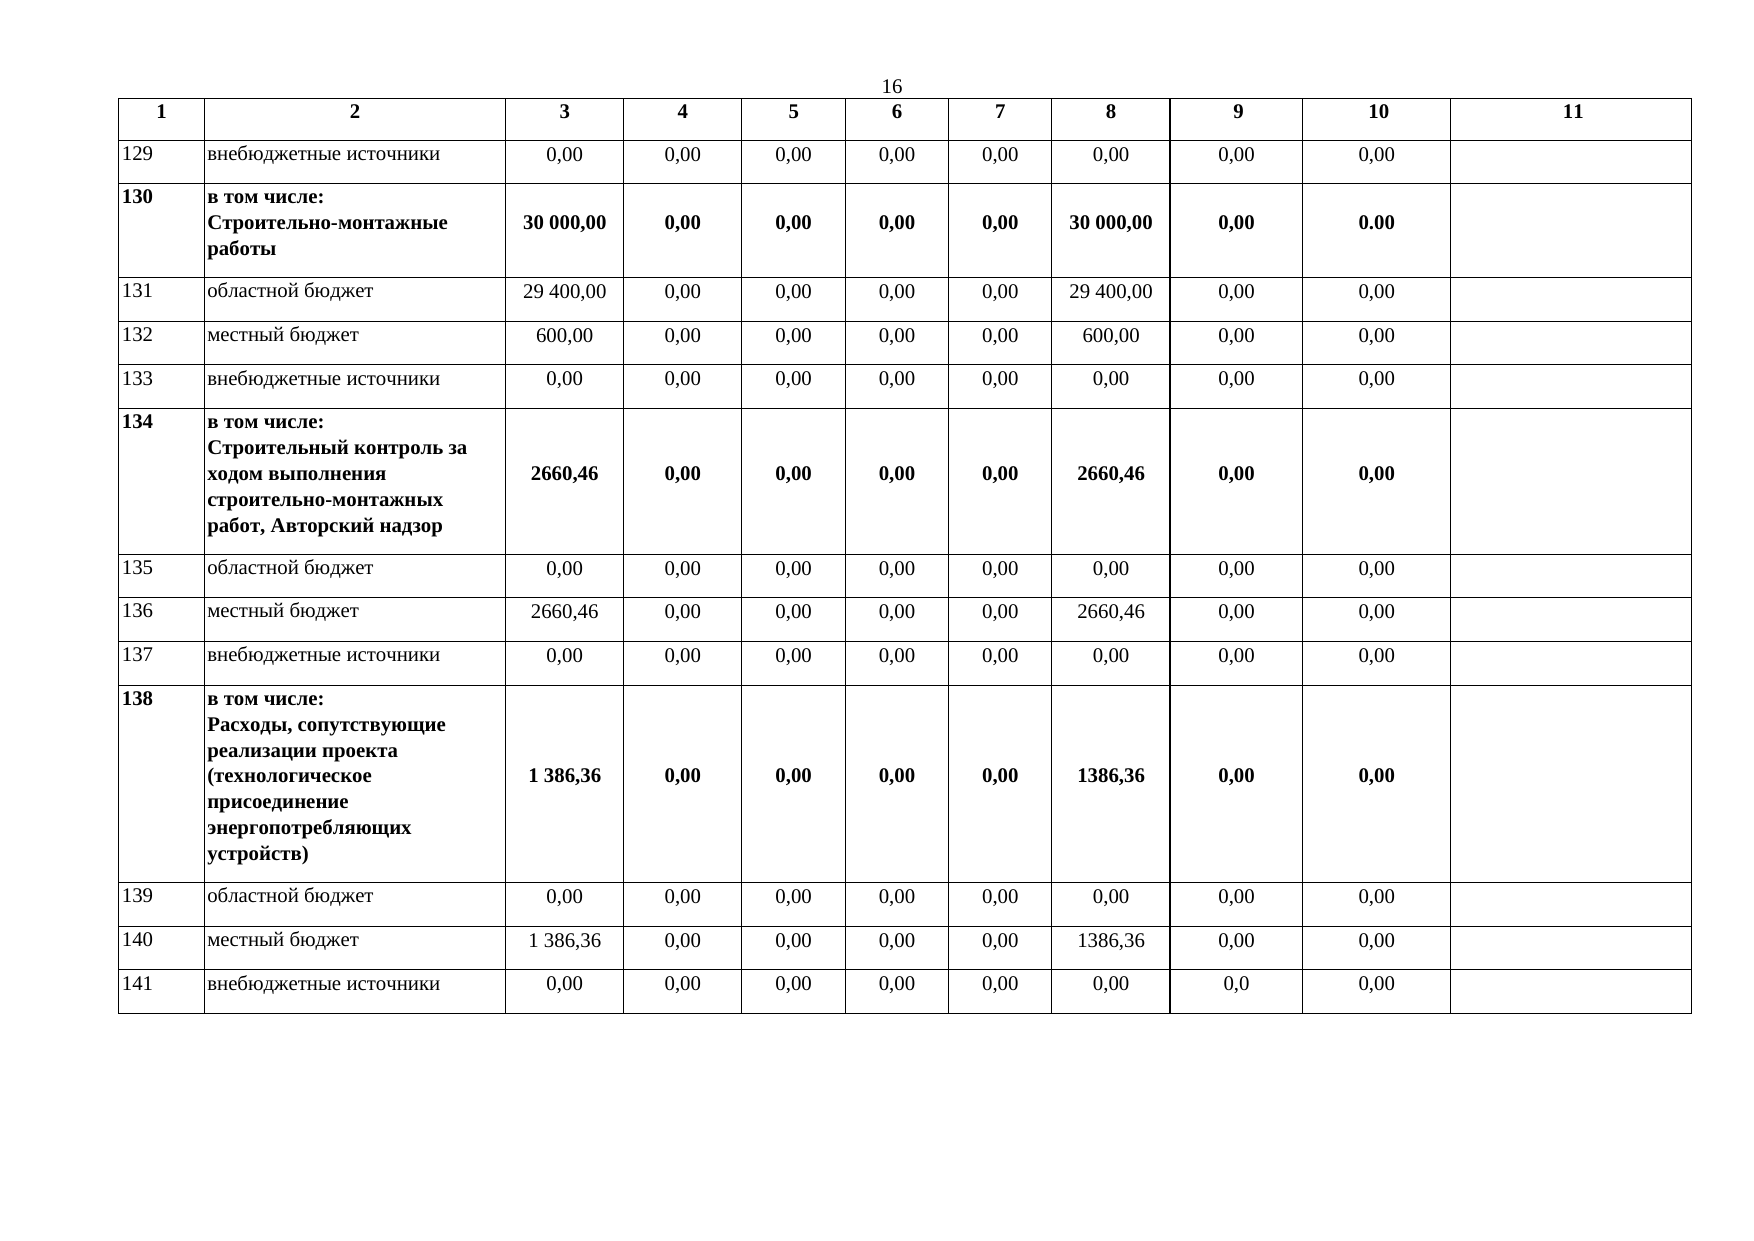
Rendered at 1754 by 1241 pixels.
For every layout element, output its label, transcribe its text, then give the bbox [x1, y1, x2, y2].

table_cell местный бюджет [205, 598, 505, 641]
table_cell 0,00 [742, 598, 845, 641]
table_cell 0,00 [846, 322, 948, 364]
table_cell 0,00 [742, 686, 845, 882]
table_cell 138 [119, 686, 204, 882]
table_cell 0,00 [1303, 322, 1450, 364]
table_cell 0,00 [624, 598, 741, 641]
table_cell 135 [119, 555, 204, 597]
table_header 3 [506, 99, 623, 140]
table_cell 29 400,00 [506, 278, 623, 321]
table_cell 129 [119, 141, 204, 183]
table_cell [1451, 970, 1691, 1013]
table_cell 2660,46 [506, 598, 623, 641]
table_cell 0,00 [1171, 141, 1302, 183]
table_cell 0,00 [1303, 409, 1450, 554]
table_cell 0,00 [1052, 365, 1169, 408]
table_cell 0,00 [1052, 555, 1169, 597]
table_header 7 [949, 99, 1051, 140]
table_cell 0,00 [949, 555, 1051, 597]
table_cell 0,00 [1052, 883, 1169, 926]
table_header 4 [624, 99, 741, 140]
table_cell 0,00 [846, 409, 948, 554]
table_cell 0,00 [1171, 365, 1302, 408]
table_cell 139 [119, 883, 204, 926]
table_cell 0,00 [1171, 642, 1302, 684]
table_cell 0,00 [1171, 686, 1302, 882]
table_cell [1451, 927, 1691, 969]
table_header 11 [1451, 99, 1691, 140]
table_cell 137 [119, 642, 204, 684]
table_cell 0,00 [846, 365, 948, 408]
table_cell 133 [119, 365, 204, 408]
table_cell 0,00 [949, 409, 1051, 554]
table_header 10 [1303, 99, 1450, 140]
table_cell местный бюджет [205, 927, 505, 969]
table_cell 0,00 [1171, 598, 1302, 641]
table_cell 0,00 [1171, 278, 1302, 321]
table_cell 0,00 [949, 598, 1051, 641]
table_cell 0,00 [949, 278, 1051, 321]
table_cell 2660,46 [1052, 409, 1169, 554]
table_header 9 [1171, 99, 1302, 140]
table_cell 0,00 [742, 642, 845, 684]
table_cell 0,00 [949, 184, 1051, 277]
table_cell 0,00 [1052, 141, 1169, 183]
table_cell 1 386,36 [506, 686, 623, 882]
table_cell 0,00 [846, 141, 948, 183]
table_cell 0,00 [742, 365, 845, 408]
table_cell [1451, 184, 1691, 277]
table_cell 0,00 [846, 642, 948, 684]
table_cell 600,00 [506, 322, 623, 364]
table_cell внебюджетные источники [205, 642, 505, 684]
table_cell 0,00 [1303, 555, 1450, 597]
table_cell 0,00 [1303, 883, 1450, 926]
table_cell 30 000,00 [1052, 184, 1169, 277]
table_cell [1451, 365, 1691, 408]
table_cell 130 [119, 184, 204, 277]
table_cell внебюджетные источники [205, 970, 505, 1013]
table_cell областной бюджет [205, 883, 505, 926]
table_cell 136 [119, 598, 204, 641]
table_cell 0,00 [1303, 686, 1450, 882]
table_cell 0,00 [624, 883, 741, 926]
table_cell [1451, 409, 1691, 554]
table_cell 0,00 [624, 642, 741, 684]
table_cell 0,00 [949, 686, 1051, 882]
table_cell местный бюджет [205, 322, 505, 364]
table_cell 30 000,00 [506, 184, 623, 277]
table_cell 0,00 [1303, 141, 1450, 183]
table_cell [1451, 141, 1691, 183]
table_cell 0,00 [506, 141, 623, 183]
table_cell 0,00 [1171, 883, 1302, 926]
table_cell 0,00 [1171, 322, 1302, 364]
table_cell [1451, 555, 1691, 597]
table_cell 131 [119, 278, 204, 321]
table_cell 0,00 [1303, 927, 1450, 969]
table_header 8 [1052, 99, 1169, 140]
table_cell 0,00 [846, 555, 948, 597]
table_cell 0,00 [949, 642, 1051, 684]
table_header 5 [742, 99, 845, 140]
table_cell 132 [119, 322, 204, 364]
table_cell 2660,46 [1052, 598, 1169, 641]
table_cell 0,00 [1052, 642, 1169, 684]
table_cell 2660,46 [506, 409, 623, 554]
table_cell 0,00 [846, 970, 948, 1013]
table_cell 0,00 [949, 970, 1051, 1013]
table_cell областной бюджет [205, 278, 505, 321]
table_cell 600,00 [1052, 322, 1169, 364]
table_cell 0,00 [949, 883, 1051, 926]
table_cell 0,00 [624, 278, 741, 321]
table_header 2 [205, 99, 505, 140]
table_cell 0,00 [1171, 927, 1302, 969]
table_cell 0,00 [624, 365, 741, 408]
table_cell 0,00 [742, 555, 845, 597]
table_cell [1451, 322, 1691, 364]
table_cell [1451, 598, 1691, 641]
table_cell 0,00 [1303, 642, 1450, 684]
table_cell 29 400,00 [1052, 278, 1169, 321]
table_cell 134 [119, 409, 204, 554]
table_cell 0,00 [742, 927, 845, 969]
table_cell 1386,36 [1052, 927, 1169, 969]
table_cell 0,00 [1303, 365, 1450, 408]
table_cell 0,00 [742, 278, 845, 321]
table_cell 0,00 [624, 970, 741, 1013]
table_cell 0,00 [1303, 278, 1450, 321]
table_cell внебюджетные источники [205, 141, 505, 183]
table_cell областной бюджет [205, 555, 505, 597]
table_cell 0,0 [1171, 970, 1302, 1013]
table_header 1 [119, 99, 204, 140]
table_cell [1451, 883, 1691, 926]
table_cell 0,00 [742, 322, 845, 364]
table_cell [1451, 278, 1691, 321]
table_cell 0,00 [846, 278, 948, 321]
table_cell 0,00 [949, 322, 1051, 364]
table_cell 0,00 [506, 642, 623, 684]
table_cell 0,00 [506, 883, 623, 926]
table_cell в том числе: Строительный контроль за ходом выполнения строительно-монтажных работ, Авторский надзор [205, 409, 505, 554]
table_cell 0,00 [846, 598, 948, 641]
table_cell 1 386,36 [506, 927, 623, 969]
table_cell 0,00 [742, 184, 845, 277]
table_cell 0.00 [1303, 184, 1450, 277]
table_cell в том числе: Расходы, сопутствующие реализации проекта (технологическое присоединение энергопотребляющих устройств) [205, 686, 505, 882]
table_cell 0,00 [846, 686, 948, 882]
table_cell 141 [119, 970, 204, 1013]
table_cell 1386,36 [1052, 686, 1169, 882]
table_cell 0,00 [624, 686, 741, 882]
table_cell 0,00 [846, 927, 948, 969]
table_header 6 [846, 99, 948, 140]
table_cell 0,00 [506, 365, 623, 408]
table_cell 0,00 [1052, 970, 1169, 1013]
table_cell 0,00 [624, 927, 741, 969]
table_cell 0,00 [949, 927, 1051, 969]
table_cell внебюджетные источники [205, 365, 505, 408]
table_cell 0,00 [846, 184, 948, 277]
table_cell 0,00 [1303, 598, 1450, 641]
table_cell 0,00 [1171, 184, 1302, 277]
table_cell 0,00 [949, 365, 1051, 408]
table_cell 0,00 [506, 970, 623, 1013]
table_cell [1451, 686, 1691, 882]
table_cell 0,00 [1303, 970, 1450, 1013]
table_cell 0,00 [624, 555, 741, 597]
table_cell 0,00 [624, 184, 741, 277]
table_cell в том числе: Строительно-монтажные работы [205, 184, 505, 277]
table_cell [1451, 642, 1691, 684]
table_cell 0,00 [506, 555, 623, 597]
table_cell 0,00 [846, 883, 948, 926]
table_cell 0,00 [624, 322, 741, 364]
table_cell 0,00 [742, 970, 845, 1013]
table_cell 0,00 [742, 883, 845, 926]
table_cell 0,00 [624, 409, 741, 554]
table_cell 0,00 [1171, 409, 1302, 554]
table_cell 0,00 [742, 141, 845, 183]
table_cell 0,00 [742, 409, 845, 554]
table_cell 140 [119, 927, 204, 969]
table_cell 0,00 [624, 141, 741, 183]
table_cell 0,00 [949, 141, 1051, 183]
table_cell 0,00 [1171, 555, 1302, 597]
